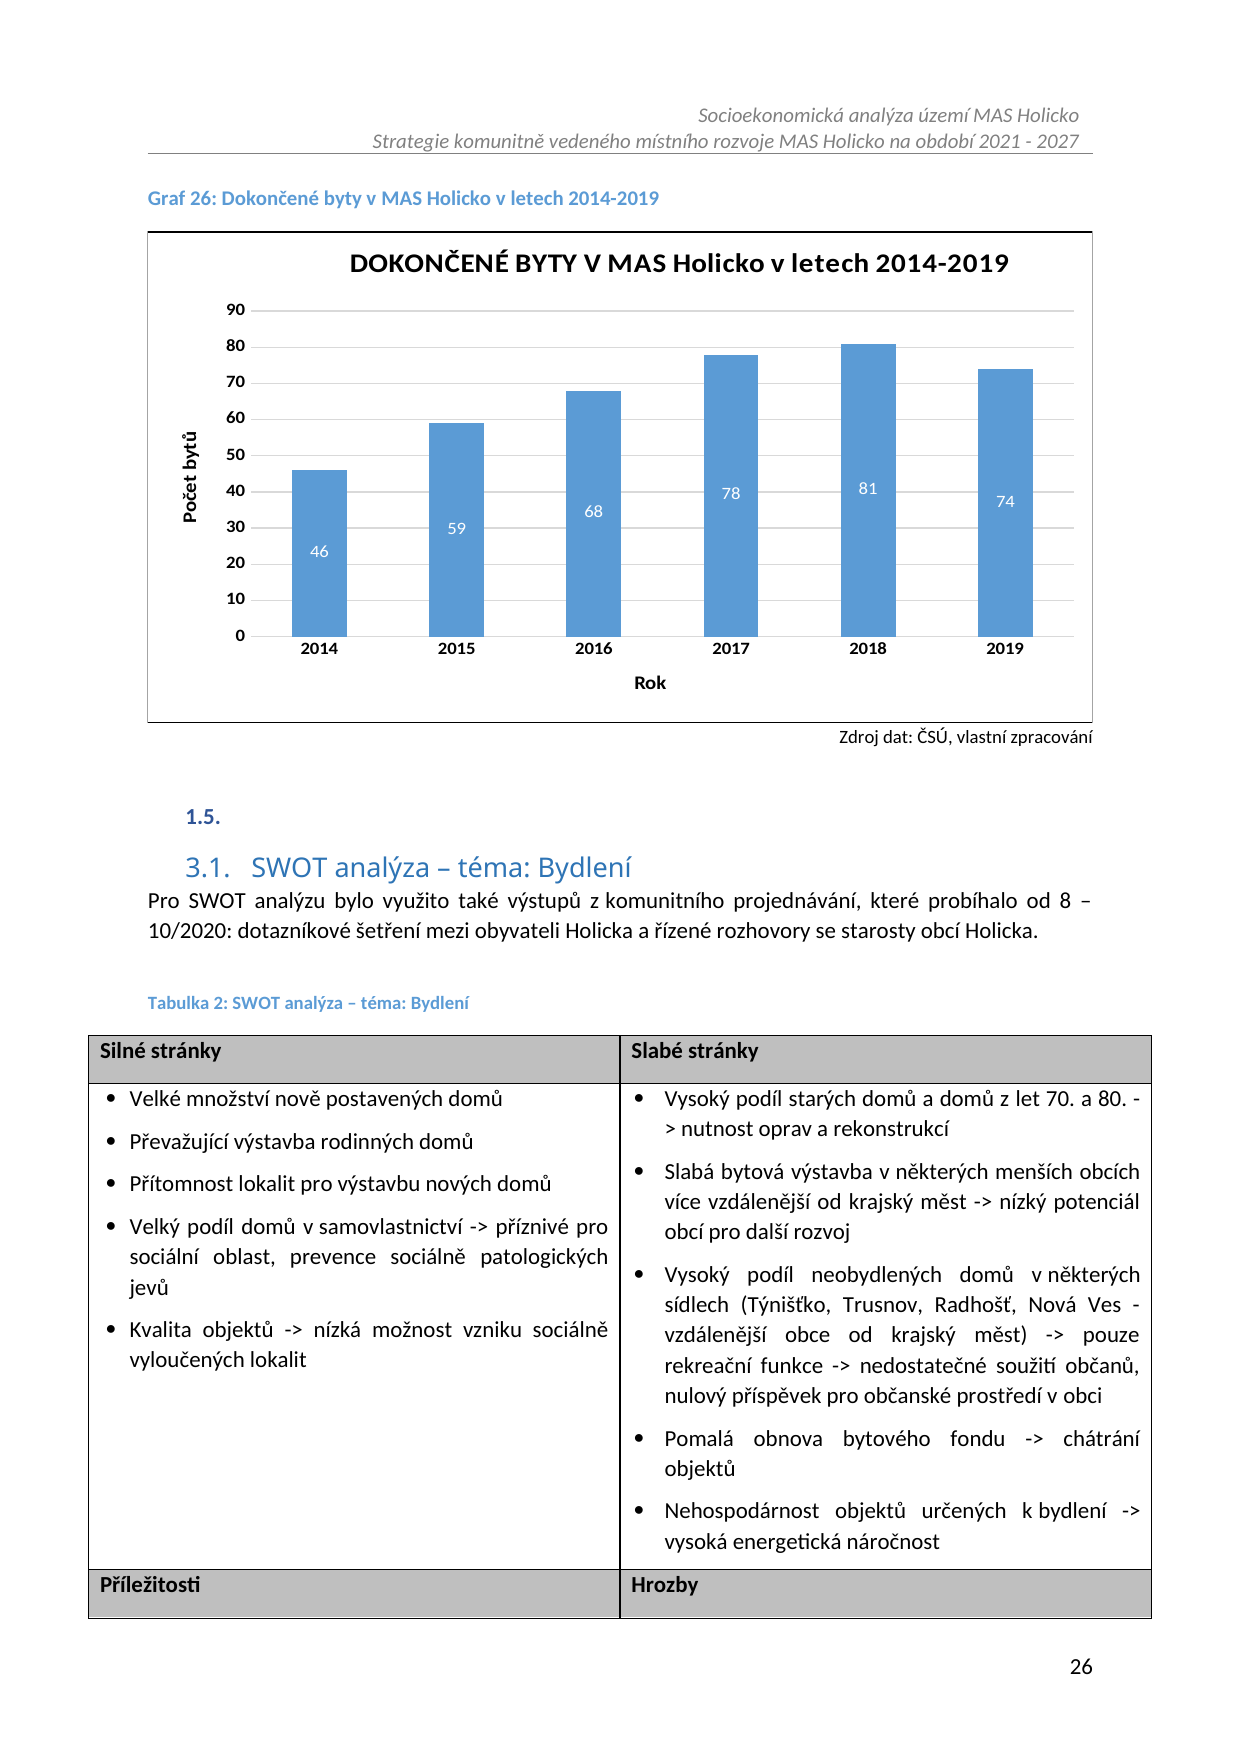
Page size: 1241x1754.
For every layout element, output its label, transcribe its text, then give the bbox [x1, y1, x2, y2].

text Tabulka 2: SWOT analýza – téma: Bydlení [148, 991, 1093, 1014]
text Zdroj dat: ČSÚ, vlastní zpracování [148, 725, 1093, 748]
table_cell Vysoký podíl starých domů a domů z let 70. a 80. -> nutnost oprav a rekonstrukcí Slabá bytová výstavba v některých menších obcích více vzdálenější od krajský měst -> nízký potenciál obcí pro další rozvoj Vysoký podíl neobydlených domů v některých sídlech (Týnišťko, Trusnov, Radhošť, Nová Ves - vzdálenější obce od krajský měst) -> pouze rekreační funkce -> nedostatečné soužití občanů, nulový příspěvek pro občanské prostředí v obci Pomalá obnova bytového fondu -> chátrání objektů Nehospodárnost objektů určených k bydlení -> vysoká energetická náročnost [621, 1084, 1151, 1569]
text Graf 26: Dokončené byty v MAS Holicko v letech 2014-2019 [148, 186, 1093, 211]
table_cell Velké množství nově postavených domů Převažující výstavba rodinných domů Přítomnost lokalit pro výstavbu nových domů Velký podíl domů v samovlastnictví -> příznivé pro sociální oblast, prevence sociálně patologických jevů Kvalita objektů -> nízká možnost vzniku sociálně vyloučených lokalit [89, 1084, 619, 1569]
text Pro SWOT analýzu bylo využito také výstupů z komunitního projednávání, které probíhalo od 8 – 10/2020: dotazníkové šetření mezi obyvateli Holicka a řízené rozhovory se starosty obcí Holicka. [148, 886, 1093, 944]
table_header Slabé stránky [621, 1036, 1151, 1083]
subtitle SWOT analýza – téma: Bydlení [185, 849, 1093, 886]
table_cell Hrozby [621, 1570, 1151, 1617]
table_cell Příležitosti [89, 1570, 619, 1617]
table_header Silné stránky [89, 1036, 619, 1083]
